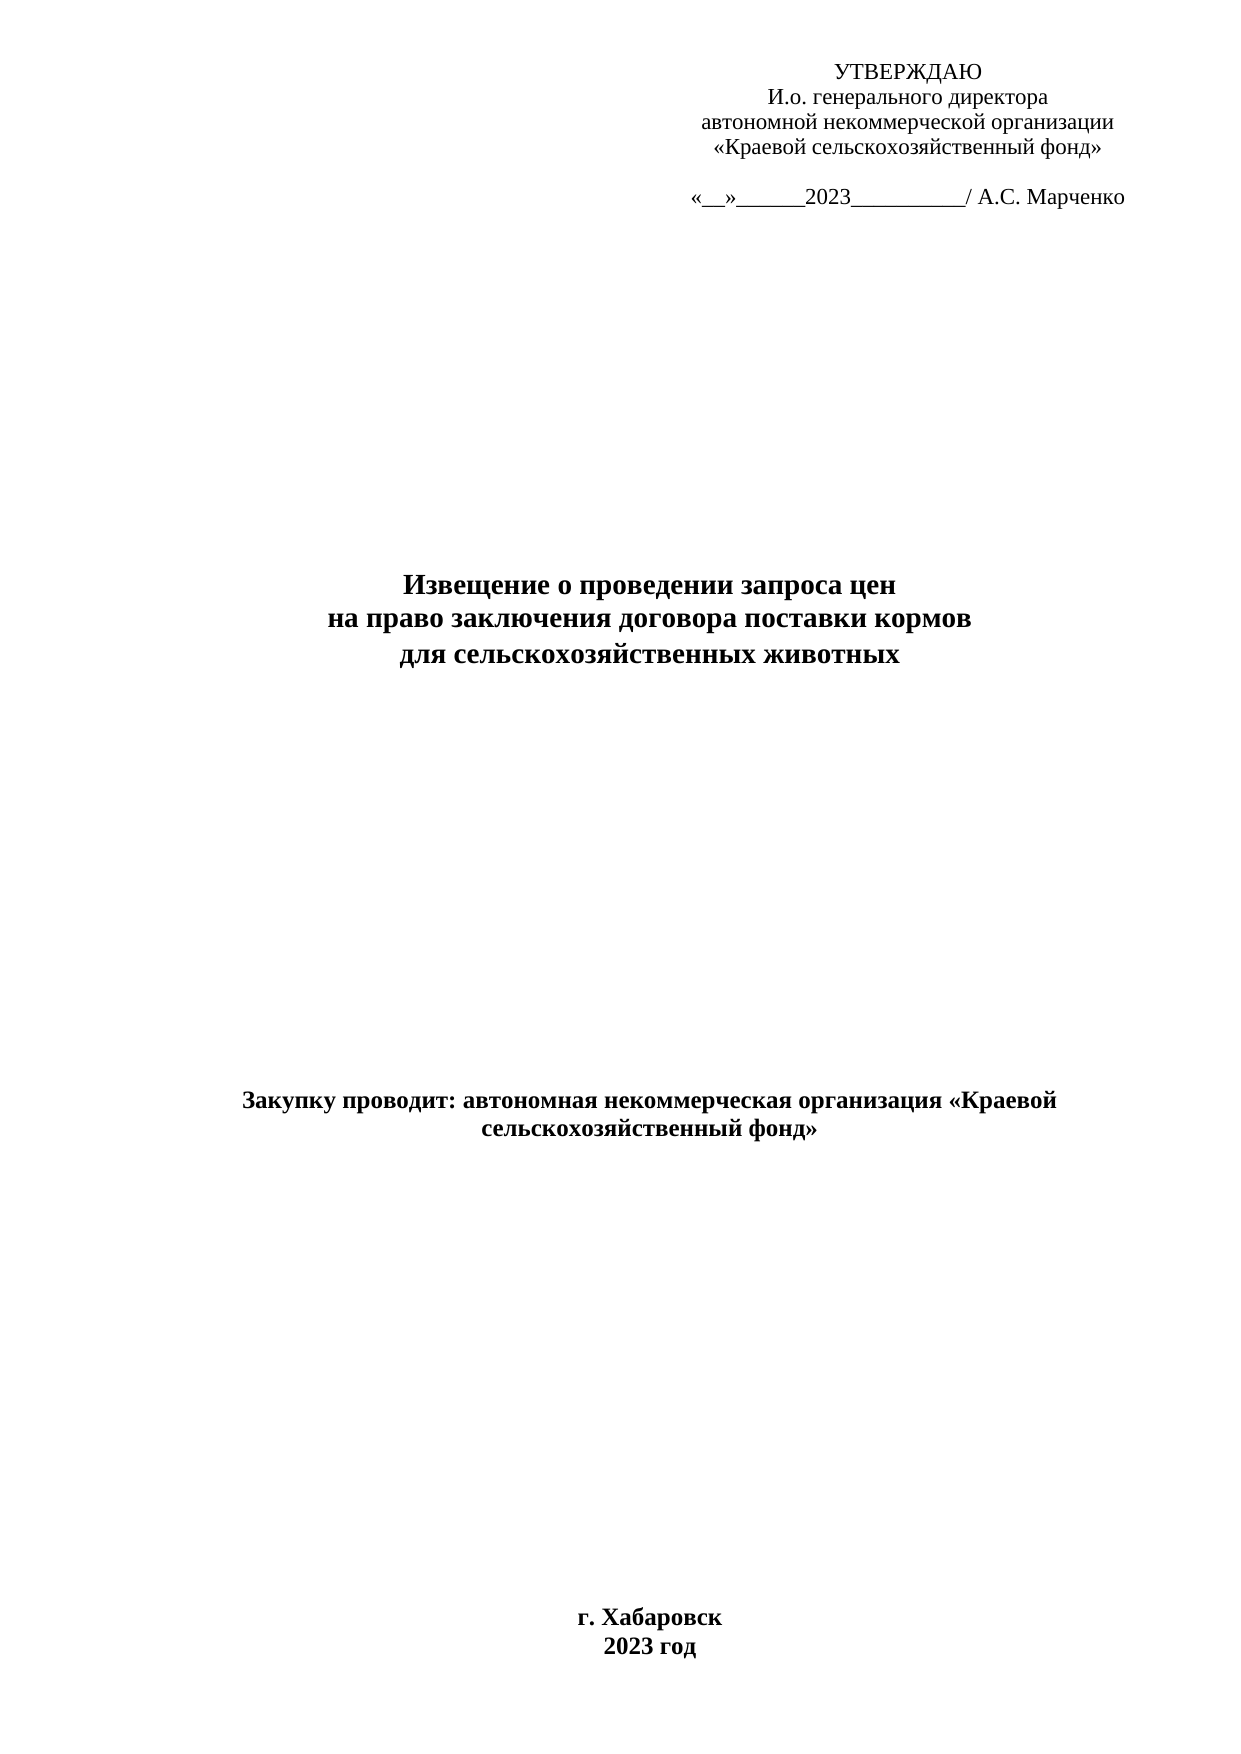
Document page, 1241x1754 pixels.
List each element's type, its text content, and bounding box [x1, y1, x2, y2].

text УТВЕРЖДАЮ [634, 59, 1181, 84]
text автономной некоммерческой организации [634, 109, 1181, 134]
text на право заключения договора поставки кормов [118, 600, 1181, 634]
text Закупку проводит: автономная некоммерческая организация «Краевой сельскохозяйственный фонд» [118, 1085, 1181, 1142]
text И.о. генерального директора [634, 84, 1181, 109]
text Извещение о проведении запроса цен [118, 567, 1181, 600]
text «Краевой сельскохозяйственный фонд» [634, 134, 1181, 159]
text «__»______2023__________/ А.С. Марченко [634, 184, 1181, 209]
text 2023 год [118, 1631, 1181, 1660]
text г. Хабаровск [118, 1602, 1181, 1631]
text для сельскохозяйственных животных [118, 636, 1181, 670]
